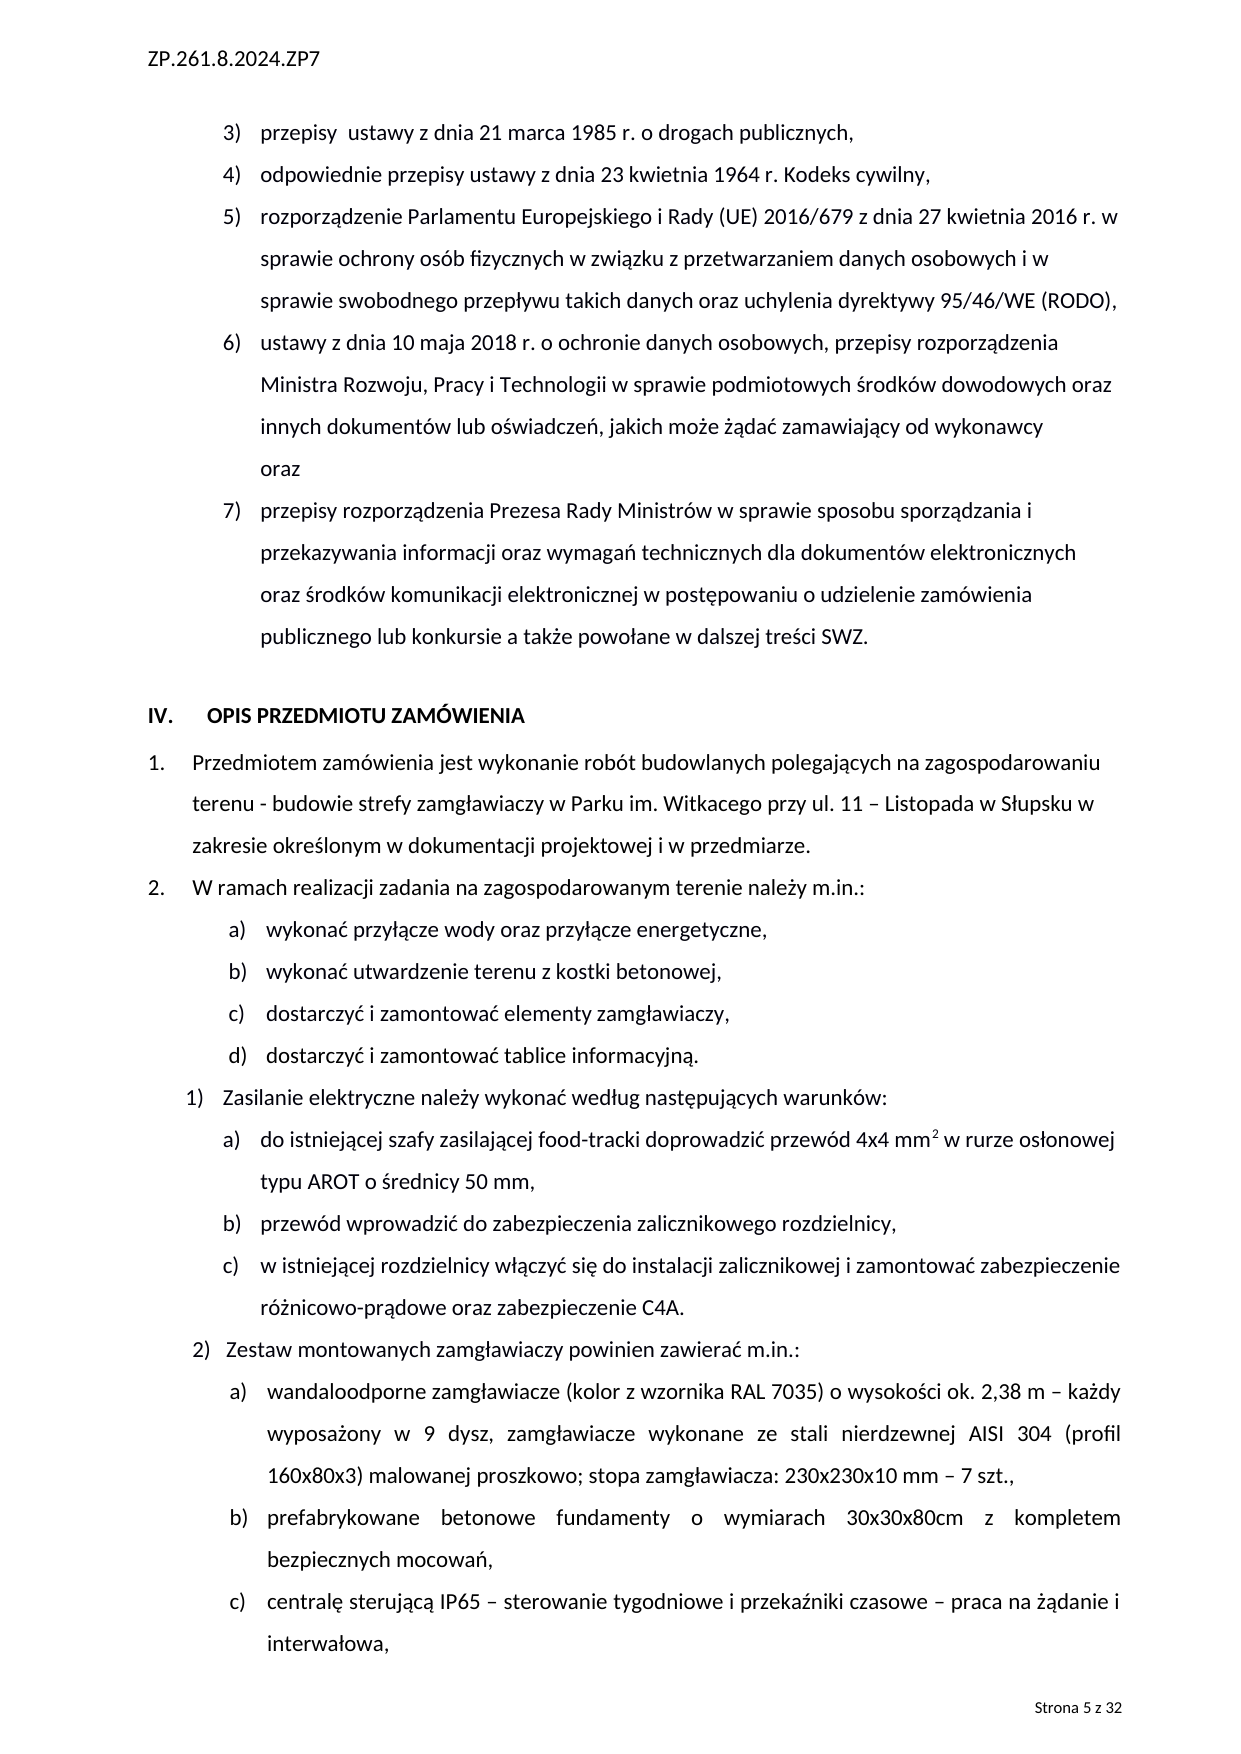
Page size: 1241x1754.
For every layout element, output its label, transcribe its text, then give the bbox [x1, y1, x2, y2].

list Zasilanie elektryczne należy wykonać według następujących warunków: [185, 1083, 1122, 1111]
list do istniejącej szafy zasilającej food-tracki doprowadzić przewód 4x4 mm2 w rurze osłonowej typu AROT o średnicy 50 mm, [223, 1125, 1122, 1195]
list przewód wprowadzić do zabezpieczenia zalicznikowego rozdzielnicy, [223, 1209, 1122, 1237]
list dostarczyć i zamontować tablice informacyjną. [228, 1041, 1122, 1069]
list wandaloodporne zamgławiacze (kolor z wzornika RAL 7035) o wysokości ok. 2,38 m – każdy wyposażony w 9 dysz, zamgławiacze wykonane ze stali nierdzewnej AISI 304 (profil 160x80x3) malowanej proszkowo; stopa zamgławiacza: 230x230x10 mm – 7 szt., [229, 1377, 1122, 1489]
list 2) Zestaw montowanych zamgławiaczy powinien zawierać m.in.: [192, 1335, 1122, 1363]
list wykonać przyłącze wody oraz przyłącze energetyczne, [228, 916, 1122, 943]
list przepisy rozporządzenia Prezesa Rady Ministrów w sprawie sposobu sporządzania i przekazywania informacji oraz wymagań technicznych dla dokumentów elektronicznych oraz środków komunikacji elektronicznej w postępowaniu o udzielenie zamówienia publicznego lub konkursie a także powołane w dalszej treści SWZ. [223, 496, 1122, 650]
list przepisy ustawy z dnia 21 marca 1985 r. o drogach publicznych, [223, 118, 1122, 146]
list Przedmiotem zamówienia jest wykonanie robót budowlanych polegających na zagospodarowaniu terenu - budowie strefy zamgławiaczy w Parku im. Witkacego przy ul. 11 – Listopada w Słupsku w zakresie określonym w dokumentacji projektowej i w przedmiarze. [148, 748, 1122, 859]
list prefabrykowane betonowe fundamenty o wymiarach 30x30x80cm z kompletem bezpiecznych mocowań, [229, 1503, 1122, 1573]
list W ramach realizacji zadania na zagospodarowanym terenie należy m.in.: [148, 873, 1122, 902]
list oraz [260, 454, 1122, 482]
list dostarczyć i zamontować elementy zamgławiaczy, [228, 999, 1122, 1027]
list odpowiednie przepisy ustawy z dnia 23 kwietnia 1964 r. Kodeks cywilny, [223, 160, 1122, 188]
list ustawy z dnia 10 maja 2018 r. o ochronie danych osobowych, przepisy rozporządzenia Ministra Rozwoju, Pracy i Technologii w sprawie podmiotowych środków dowodowych oraz innych dokumentów lub oświadczeń, jakich może żądać zamawiający od wykonawcy [223, 328, 1122, 440]
text IV. OPIS PRZEDMIOTU ZAMÓWIENIA [148, 701, 1122, 729]
list wykonać utwardzenie terenu z kostki betonowej, [228, 957, 1122, 986]
list w istniejącej rozdzielnicy włączyć się do instalacji zalicznikowej i zamontować zabezpieczenie różnicowo-prądowe oraz zabezpieczenie C4A. [223, 1251, 1122, 1321]
list centralę sterującą IP65 – sterowanie tygodniowe i przekaźniki czasowe – praca na żądanie i interwałowa, [229, 1587, 1122, 1657]
list rozporządzenie Parlamentu Europejskiego i Rady (UE) 2016/679 z dnia 27 kwietnia 2016 r. w sprawie ochrony osób fizycznych w związku z przetwarzaniem danych osobowych i w sprawie swobodnego przepływu takich danych oraz uchylenia dyrektywy 95/46/WE (RODO), [223, 202, 1122, 314]
